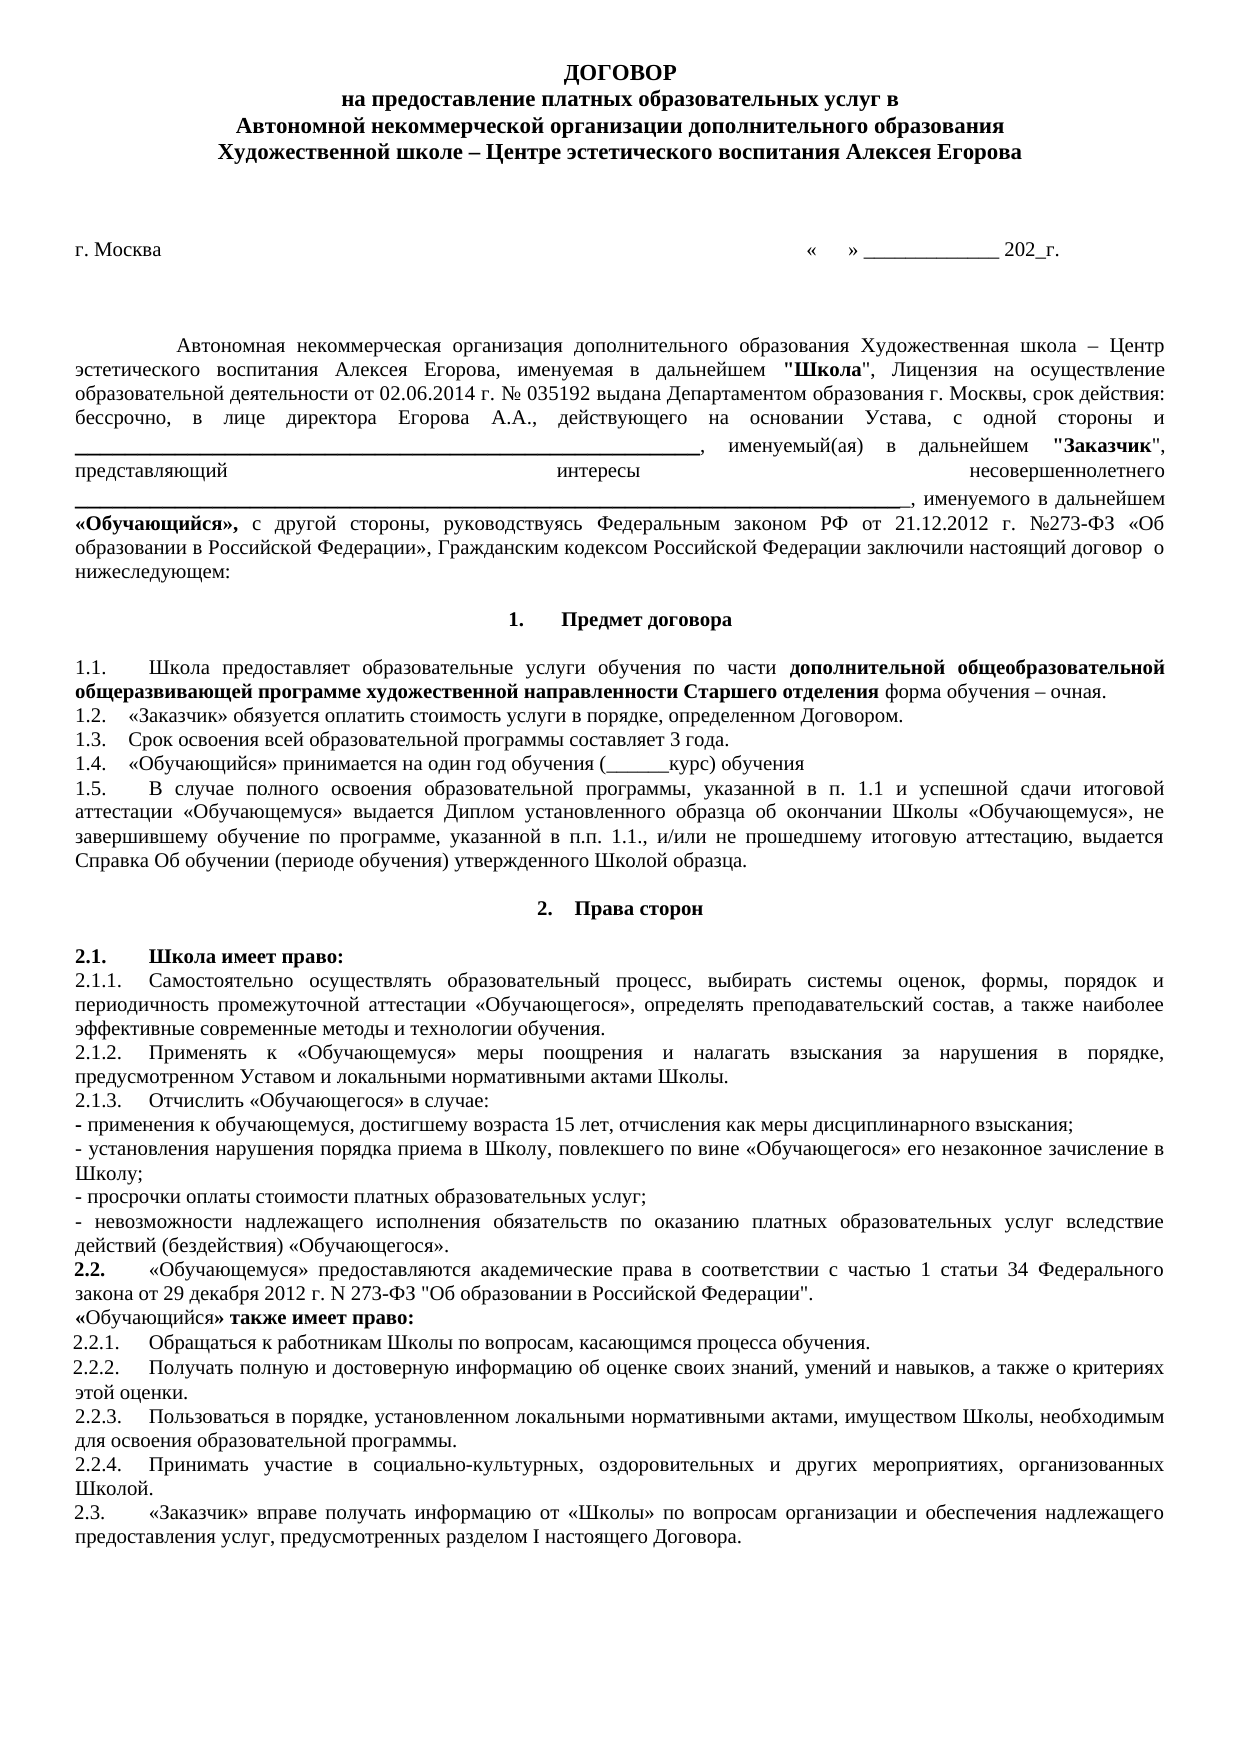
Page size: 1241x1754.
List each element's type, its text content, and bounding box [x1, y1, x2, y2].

list Школа имеет право: [75, 944, 1165, 968]
list - просрочки оплаты стоимости платных образовательных услуг; [75, 1184, 1165, 1208]
list Права сторон [75, 896, 1165, 920]
list Принимать участие в социально-культурных, оздоровительных и других мероприятиях, организованных Школой. [75, 1452, 1165, 1500]
text Автономная некоммерческая организация дополнительного образования Художественная школа – Центр эстетического воспитания Алексея Егорова, именуемая в дальнейшем "Школа", Лицензия на осуществление образовательной деятельности от 02.06.2014 г. № 035192 выдана Департаментом образования г. Москвы, срок действия: бессрочно, в лице директора Егорова A.A., действующего на основании Устава, с одной стороны и __________________________________________________, именуемый(ая) в дальнейшем "Заказчик", представляющий интересы несовершеннолетнего ___________________________________________________________________, именуемого в дальнейшем «Обучающийся», с другой стороны, руководствуясь Федеральным законом РФ от 21.12.2012 г. №273-ФЗ «Об образовании в Российской Федерации», Гражданским кодексом Российской Федерации заключили настоящий договор о нижеследующем: [75, 333, 1165, 381]
list Пользоваться в порядке, установленном локальными нормативными актами, имуществом Школы, необходимым для освоения образовательной программы. [75, 1404, 1165, 1452]
list В случае полного освоения образовательной программы, указанной в п. 1.1 и успешной сдачи итоговой аттестации «Обучающемуся» выдается Диплом установленного образца об окончании Школы «Обучающемуся», не завершившему обучение по программе, указанной в п.п. 1.1., и/или не прошедшему итоговую аттестацию, выдается Справка Об обучении (периоде обучения) утвержденного Школой образца. [75, 775, 1165, 872]
text Художественной школе – Центре эстетического воспитания Алексея Егорова [75, 138, 1165, 164]
list Отчислить «Обучающегося» в случае: [75, 1088, 1165, 1112]
list Применять к «Обучающемуся» меры поощрения и налагать взыскания за нарушения в порядке, предусмотренном Уставом и локальными нормативными актами Школы. [75, 1040, 1165, 1088]
list Получать полную и достоверную информацию об оценке своих знаний, умений и навыков, а также о критериях этой оценки. [73, 1354, 1165, 1404]
text Автономной некоммерческой организации дополнительного образования [75, 112, 1165, 138]
list «Заказчик» вправе получать информацию от «Школы» по вопросам организации и обеспечения надлежащего предоставления услуг, предусмотренных разделом I настоящего Договора. [74, 1500, 1165, 1548]
list Предмет договора [75, 607, 1165, 631]
text Автономная некоммерческая организация дополнительного образования Художественная школа – Центр эстетического воспитания Алексея Егорова, именуемая в дальнейшем "Школа", Лицензия на осуществление образовательной деятельности от 02.06.2014 г. № 035192 выдана Департаментом образования г. Москвы, срок действия: бессрочно, в лице директора Егорова A.A., действующего на основании Устава, с одной стороны и __________________________________________________, именуемый(ая) в дальнейшем "Заказчик", представляющий интересы несовершеннолетнего ___________________________________________________________________, именуемого в дальнейшем «Обучающийся», с другой стороны, руководствуясь Федеральным законом РФ от 21.12.2012 г. №273-ФЗ «Об образовании в Российской Федерации», Гражданским кодексом Российской Федерации заключили настоящий договор о нижеследующем: [75, 405, 1165, 583]
list Самостоятельно осуществлять образовательный процесс, выбирать системы оценок, формы, порядок и периодичность промежуточной аттестации «Обучающегося», определять преподавательский состав, а также наиболее эффективные современные методы и технологии обучения. [75, 968, 1165, 1040]
list «Обучающийся» также имеет право: [75, 1305, 1165, 1329]
text г. Москва « » _____________ 202_г. [75, 237, 1165, 261]
list «Заказчик» обязуется оплатить стоимость услуги в порядке, определенном Договором. [75, 703, 1165, 727]
list - применения к обучающемуся, достигшему возраста 15 лет, отчисления как меры дисциплинарного взыскания; [75, 1112, 1165, 1136]
text на предоставление платных образовательных услуг в [75, 85, 1165, 112]
list - установления нарушения порядка приема в Школу, повлекшего по вине «Обучающегося» его незаконное зачисление в Школу; [75, 1136, 1165, 1184]
list «Обучающийся» принимается на один год обучения (______курс) обучения [75, 751, 1165, 775]
list «Обучающемуся» предоставляются академические права в соответствии с частью 1 статьи 34 Федерального закона от 29 декабря 2012 г. N 273-ФЗ "Об образовании в Российской Федерации". [74, 1257, 1165, 1305]
list Школа предоставляет образовательные услуги обучения по части дополнительной общеобразовательной общеразвивающей программе художественной направленности Старшего отделения форма обучения – очная. [75, 655, 1165, 703]
list Обращаться к работникам Школы по вопросам, касающимся процесса обучения. [73, 1329, 1165, 1354]
list Срок освоения всей образовательной программы составляет 3 года. [75, 727, 1165, 751]
text ДОГОВОР [75, 59, 1165, 85]
list - невозможности надлежащего исполнения обязательств по оказанию платных образовательных услуг вследствие действий (бездействия) «Обучающегося». [75, 1208, 1165, 1257]
